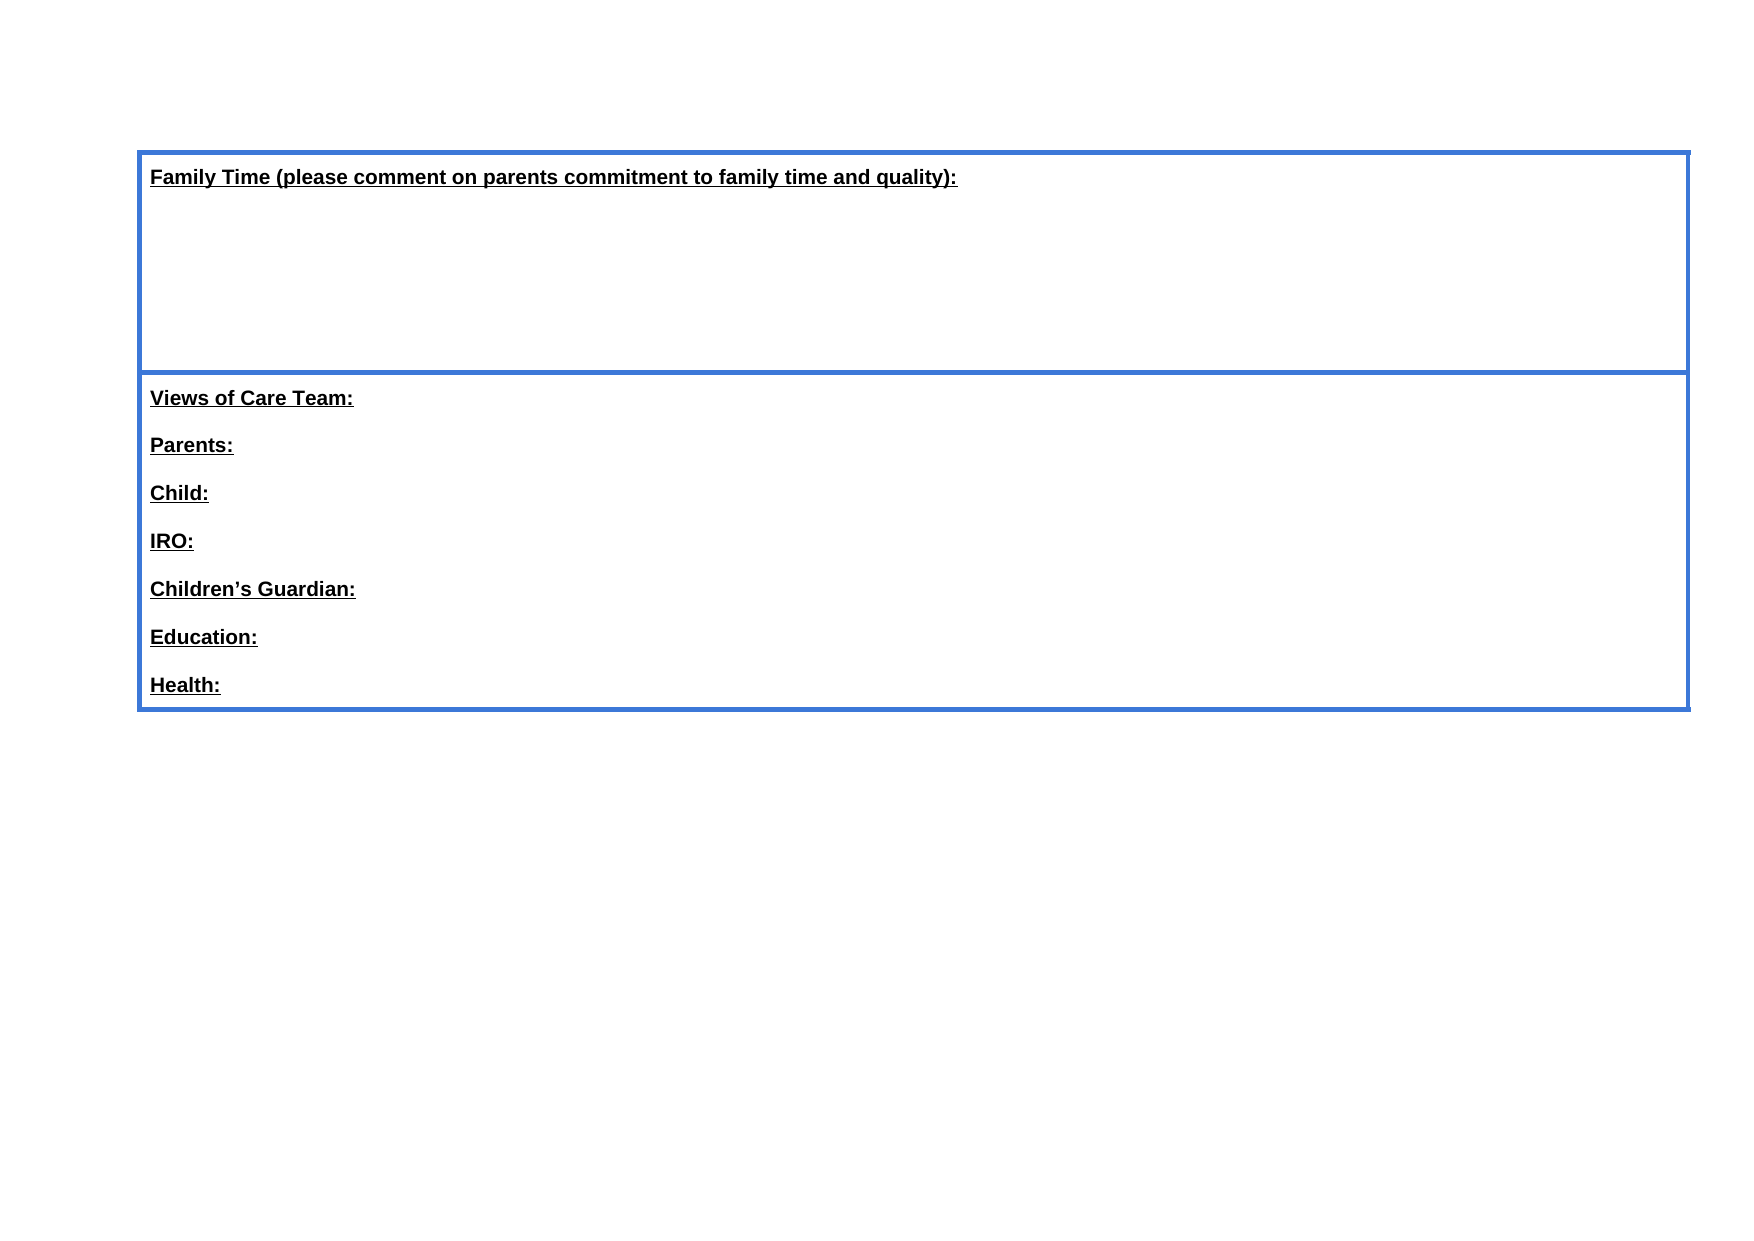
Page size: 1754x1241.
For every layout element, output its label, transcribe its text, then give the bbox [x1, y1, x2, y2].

table_cell Family Time (please comment on parents commitment to family time and quality): [142, 155, 1686, 370]
table_cell Views of Care Team: Parents: Child: IRO: Children’s Guardian: Education: Health: [142, 375, 1686, 707]
